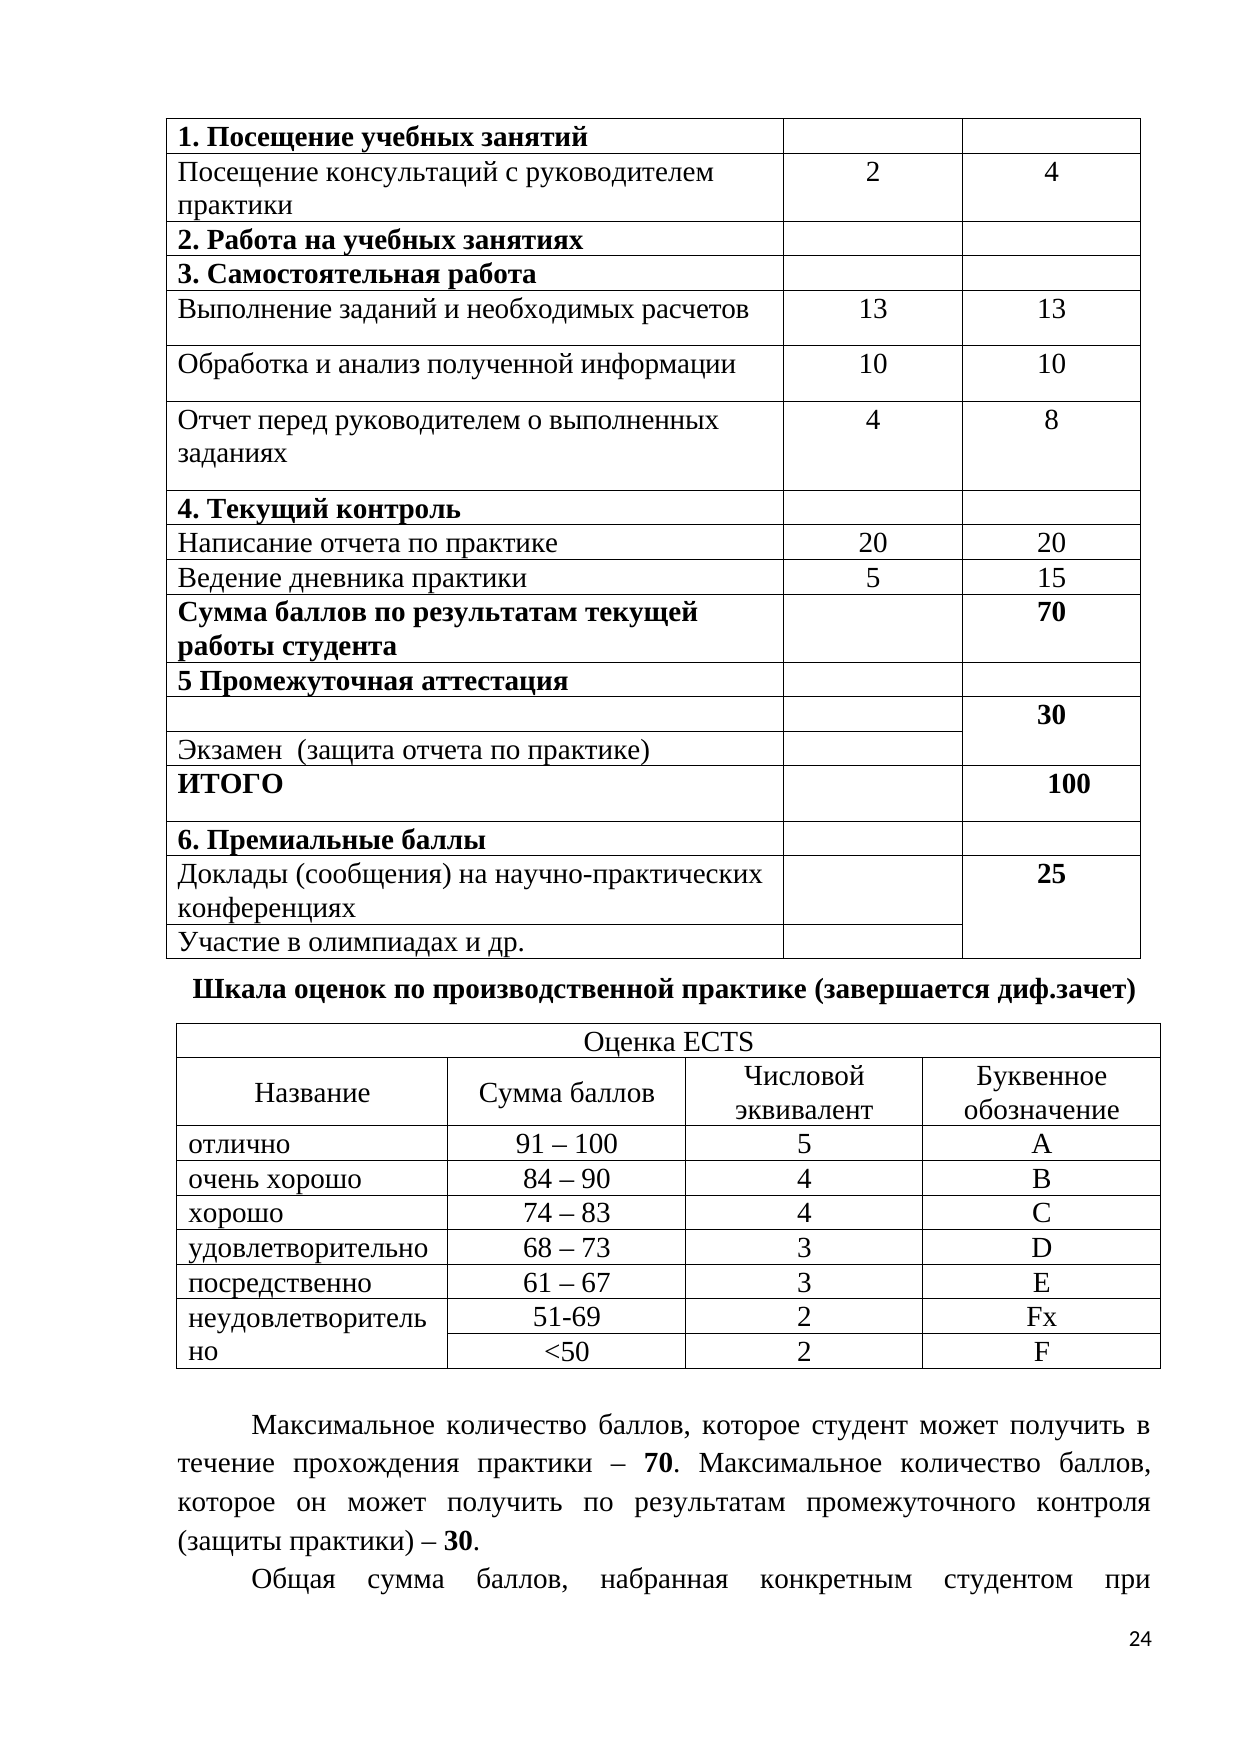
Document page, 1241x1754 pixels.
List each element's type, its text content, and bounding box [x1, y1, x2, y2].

table_cell 30 [963, 697, 1140, 765]
table_cell Обработка и анализ полученной информации [167, 346, 783, 401]
table_cell хорошо [177, 1196, 447, 1229]
table_cell 2 [784, 154, 962, 221]
table_cell Посещение консультаций с руководителем практики [167, 154, 783, 221]
table_cell [784, 663, 962, 696]
table_cell [963, 256, 1140, 290]
table_cell Отчет перед руководителем о выполненных заданиях [167, 402, 783, 490]
table_cell 5 Промежуточная аттестация [167, 663, 783, 696]
table_cell 61 – 67 [448, 1265, 685, 1298]
table_cell 5 [686, 1126, 922, 1160]
table_cell Числовой эквивалент [686, 1058, 922, 1125]
table_cell 4 [963, 154, 1140, 221]
table_cell [784, 766, 962, 821]
table_cell A [923, 1126, 1160, 1160]
table_cell посредственно [177, 1265, 447, 1298]
text Максимальное количество баллов, которое студент может получить в течение прохождения практики – 70. Максимальное количество баллов, которое он может получить по результатам промежуточного контроля (защиты практики) – 30. [177, 1407, 1152, 1556]
table_cell [784, 925, 962, 958]
table_cell [784, 822, 962, 855]
table_cell [167, 697, 783, 731]
table_cell 2 [686, 1334, 922, 1367]
table_header Оценка ECTS [177, 1024, 1160, 1057]
table_cell 4 [686, 1161, 922, 1194]
table_cell 13 [784, 291, 962, 345]
table_cell С [923, 1196, 1160, 1229]
table_cell 74 – 83 [448, 1196, 685, 1229]
table_cell [963, 491, 1140, 524]
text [177, 1561, 1152, 1595]
table_cell D [923, 1230, 1160, 1264]
table_cell 6. Премиальные баллы [167, 822, 783, 855]
table_cell 10 [784, 346, 962, 401]
table_cell Буквенное обозначение [923, 1058, 1160, 1125]
table_cell [784, 697, 962, 731]
table_cell 25 [963, 856, 1140, 958]
text Шкала оценок по производственной практике (завершается диф.зачет) [177, 972, 1152, 1005]
table_cell [784, 595, 962, 662]
table_cell Участие в олимпиадах и др. [167, 925, 783, 958]
table_cell 10 [963, 346, 1140, 401]
table_cell 2. Работа на учебных занятиях [167, 222, 783, 255]
table_cell 84 – 90 [448, 1161, 685, 1194]
table_cell 2 [686, 1299, 922, 1333]
table_cell [784, 732, 962, 765]
table_cell 68 – 73 [448, 1230, 685, 1264]
table_cell [784, 856, 962, 923]
table_cell неудовлетворительно [177, 1299, 447, 1367]
table_cell [963, 663, 1140, 696]
table_cell 70 [963, 595, 1140, 662]
table_cell Сумма баллов по результатам текущей работы студента [167, 595, 783, 662]
table_cell [963, 222, 1140, 255]
table_cell 100 [963, 766, 1140, 821]
table_cell Ведение дневника практики [167, 560, 783, 593]
table_cell 5 [784, 560, 962, 593]
table_cell 15 [963, 560, 1140, 593]
table_cell [784, 222, 962, 255]
table_cell 3. Самостоятельная работа [167, 256, 783, 290]
table_cell 3 [686, 1265, 922, 1298]
table_cell [784, 119, 962, 153]
table_cell Fx [923, 1299, 1160, 1333]
table_cell Выполнение заданий и необходимых расчетов [167, 291, 783, 345]
table_cell [784, 491, 962, 524]
table_cell [963, 119, 1140, 153]
table_cell ИТОГО [167, 766, 783, 821]
table_cell 8 [963, 402, 1140, 490]
table_cell 4 [784, 402, 962, 490]
table_cell Написание отчета по практике [167, 525, 783, 559]
table_cell удовлетворительно [177, 1230, 447, 1264]
table_cell 51-69 [448, 1299, 685, 1333]
table_cell 1. Посещение учебных занятий [167, 119, 783, 153]
table_cell F [923, 1334, 1160, 1367]
table_cell 4 [686, 1196, 922, 1229]
table_cell 20 [784, 525, 962, 559]
table_cell очень хорошо [177, 1161, 447, 1194]
table_cell 91 – 100 [448, 1126, 685, 1160]
table_cell Название [177, 1058, 447, 1125]
table_cell Сумма баллов [448, 1058, 685, 1125]
table_cell [784, 256, 962, 290]
table_cell B [923, 1161, 1160, 1194]
table_cell 4. Текущий контроль [167, 491, 783, 524]
table_cell 13 [963, 291, 1140, 345]
table_cell [963, 822, 1140, 855]
table_cell 3 [686, 1230, 922, 1264]
table_cell <50 [448, 1334, 685, 1367]
table_cell E [923, 1265, 1160, 1298]
table_cell Экзамен (защита отчета по практике) [167, 732, 783, 765]
table_cell отлично [177, 1126, 447, 1160]
table_cell 20 [963, 525, 1140, 559]
table_cell Доклады (сообщения) на научно-практических конференциях [167, 856, 783, 923]
